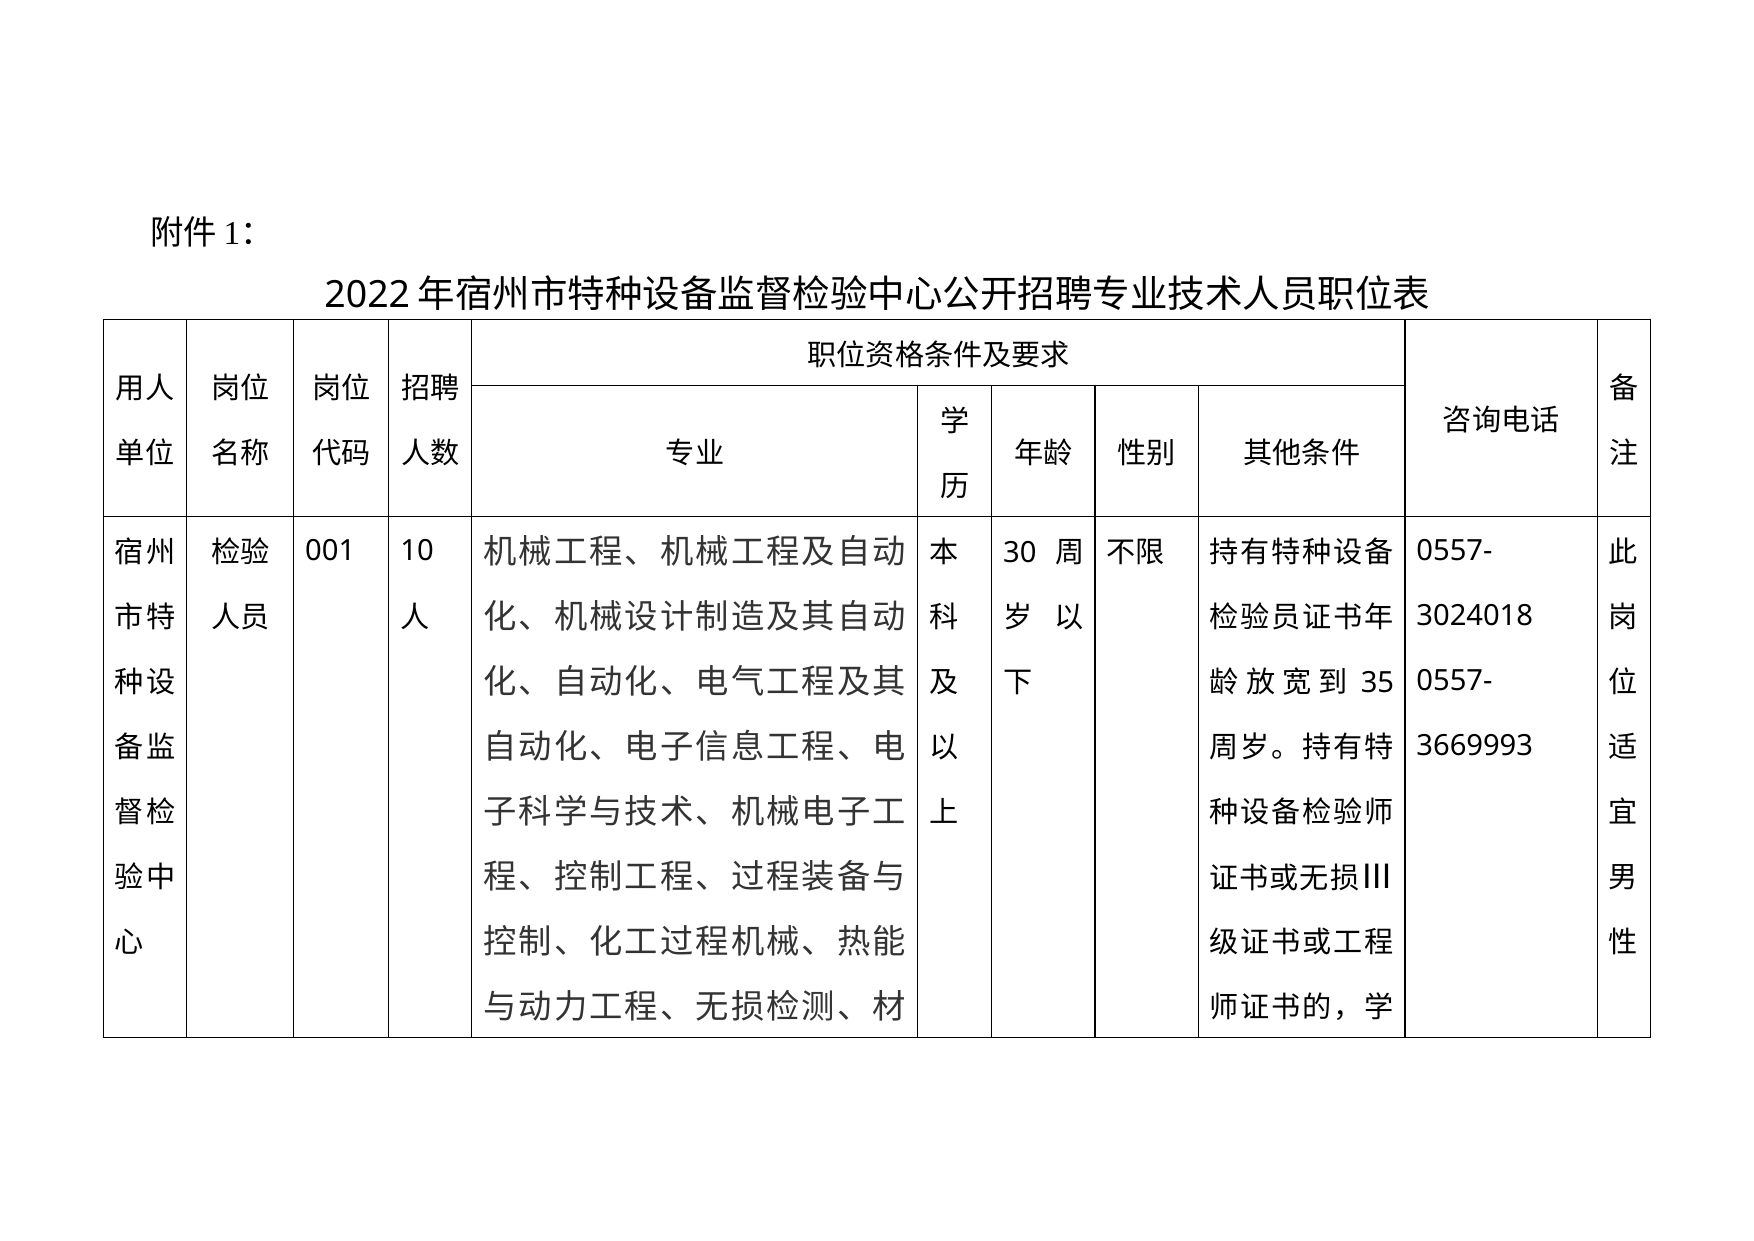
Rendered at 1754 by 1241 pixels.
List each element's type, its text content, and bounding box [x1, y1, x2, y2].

table_cell 其他条件 [1199, 386, 1404, 516]
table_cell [1406, 517, 1597, 1037]
table_cell 年龄 [992, 386, 1094, 516]
table_cell 性别 [1096, 386, 1198, 516]
table_header 招聘人数 [389, 320, 471, 516]
table_header 备注 [1598, 320, 1650, 516]
table_cell 学历 [918, 386, 991, 516]
table_cell 10人 [389, 517, 471, 1037]
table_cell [1199, 517, 1404, 1037]
table_cell 此岗位适宜男性 [1598, 517, 1650, 1037]
table_header 岗位代码 [294, 320, 388, 516]
table_cell 不限 [1096, 517, 1198, 1037]
table_cell 宿州市特种设备监督检验中心 [104, 517, 186, 1037]
text 2022年宿州市特种设备监督检验中心公开招聘专业技术人员职位表 [150, 263, 1604, 319]
table_cell 检验人员 [187, 517, 293, 1037]
text 附件1： [150, 198, 1604, 263]
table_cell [472, 517, 917, 1037]
table_header 用人单位 [104, 320, 186, 516]
table_cell 本科及以上 [918, 517, 991, 1037]
table_header 职位资格条件及要求 [472, 320, 1404, 385]
table_cell 专业 [472, 386, 917, 516]
table_header 岗位名称 [187, 320, 293, 516]
table_cell 30周岁以下 [992, 517, 1094, 1037]
table_cell 001 [294, 517, 388, 1037]
table_header 咨询电话 [1406, 320, 1597, 516]
